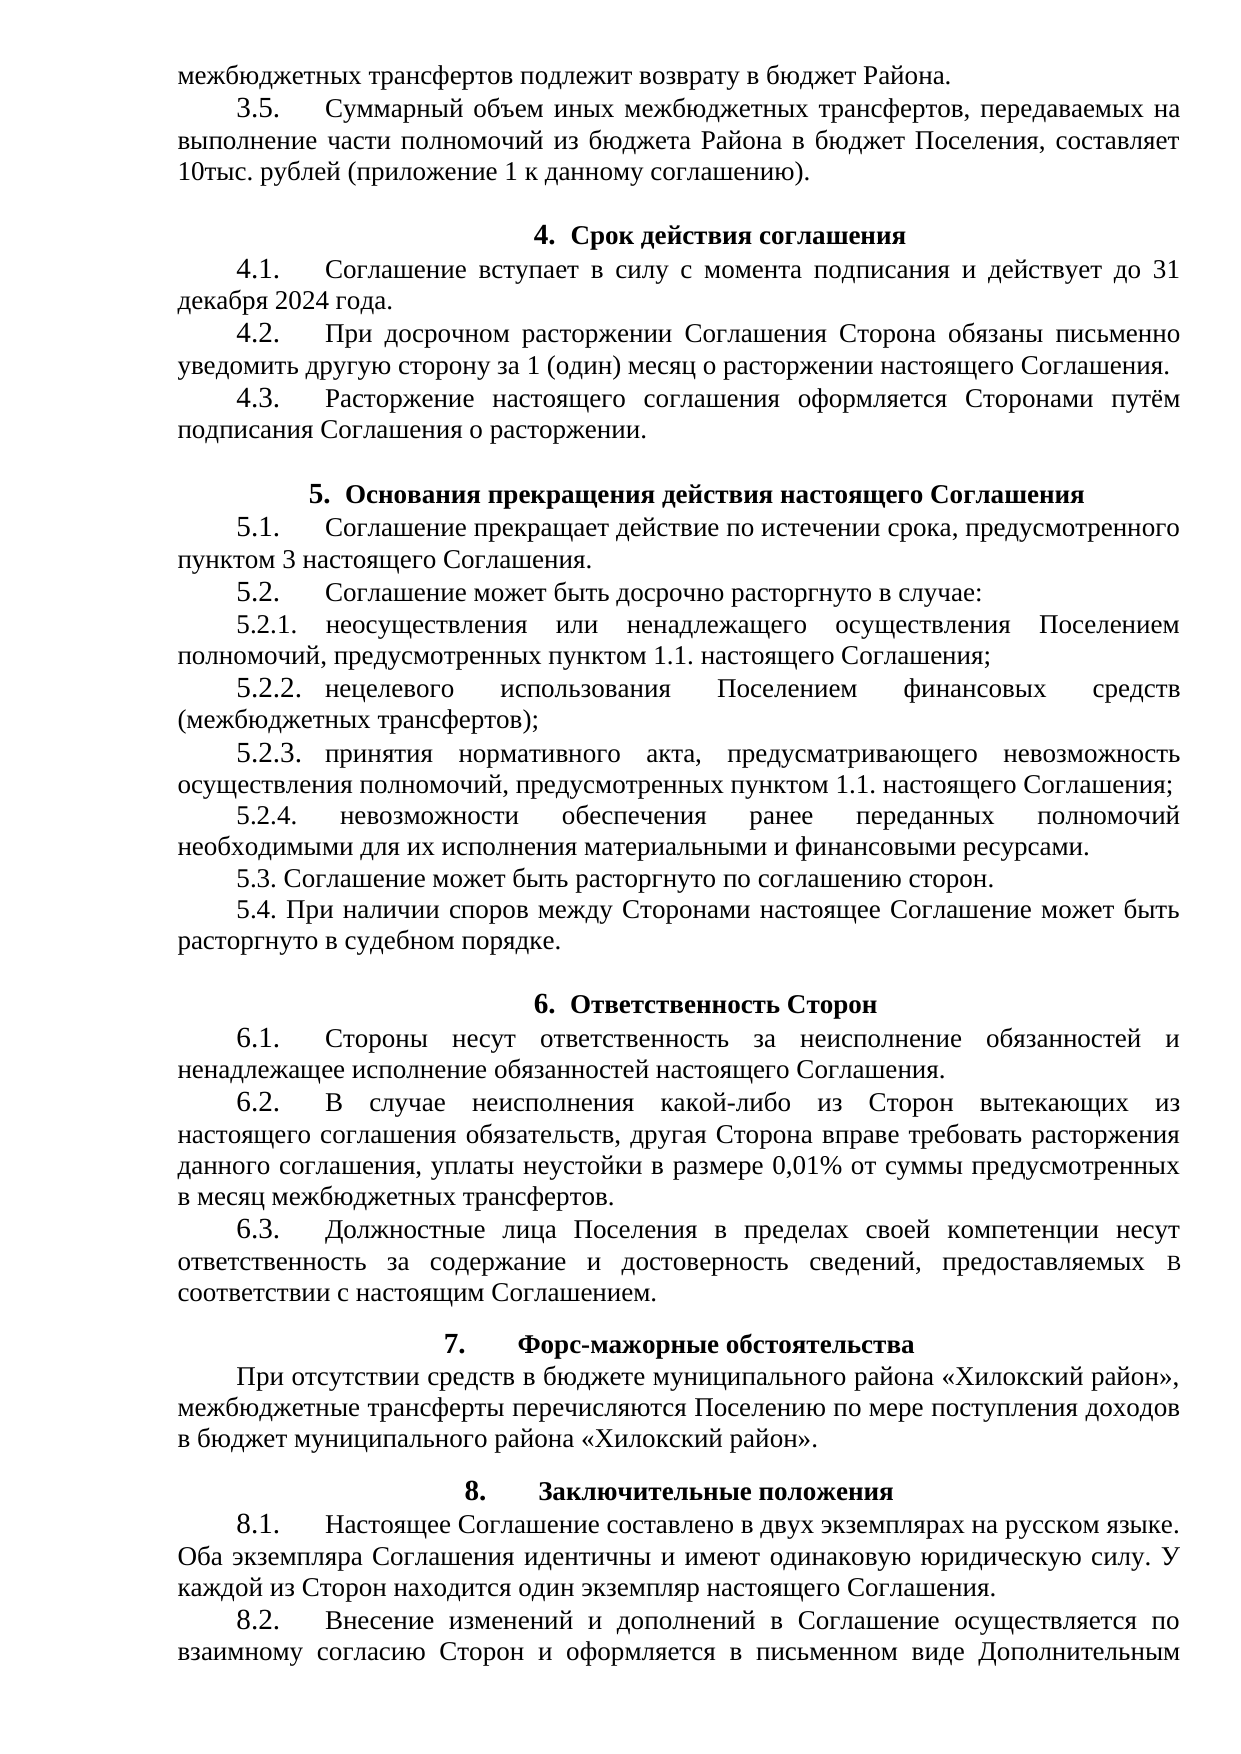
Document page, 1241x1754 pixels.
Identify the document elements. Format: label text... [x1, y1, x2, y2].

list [177, 1602, 1181, 1667]
text 5.3. Соглашение может быть расторгнуто по соглашению сторон. [177, 862, 1181, 893]
list Заключительные положения [177, 1473, 1181, 1506]
list Срок действия соглашения [533, 217, 1181, 251]
list Ответственность Сторон [533, 986, 1181, 1020]
list При досрочном расторжении Соглашения Сторона обязаны письменно уведомить другую сторону за 1 (один) месяц о расторжении настоящего Соглашения. [177, 315, 1181, 380]
text 5.4. При наличии споров между Сторонами настоящее Соглашение может быть расторгнуто в судебном порядке. [177, 893, 1181, 955]
list нецелевого использования Поселением финансовых средств (межбюджетных трансфертов); [177, 670, 1181, 735]
list В случае неисполнения какой-либо из Сторон вытекающих из настоящего соглашения обязательств, другая Сторона вправе требовать расторжения данного соглашения, уплаты неустойки в размере 0,01% от суммы предусмотренных в месяц межбюджетных трансфертов. [177, 1084, 1181, 1211]
list Должностные лица Поселения в пределах своей компетенции несут ответственность за содержание и достоверность сведений, предоставляемых в соответствии с настоящим Соглашением. [177, 1211, 1181, 1307]
text При отсутствии средств в бюджете муниципального района «Хилокский район», межбюджетные трансферты перечисляются Поселению по мере поступления доходов в бюджет муниципального района «Хилокский район». [177, 1360, 1181, 1453]
text 5.2.4. невозможности обеспечения ранее переданных полномочий необходимыми для их исполнения материальными и финансовыми ресурсами. [177, 799, 1181, 862]
list Настоящее Соглашение составлено в двух экземплярах на русском языке. Оба экземпляра Соглашения идентичны и имеют одинаковую юридическую силу. У каждой из Сторон находится один экземпляр настоящего Соглашения. [177, 1506, 1181, 1602]
list Соглашение может быть досрочно расторгнуто в случае: [177, 574, 1181, 608]
list Суммарный объем иных межбюджетных трансфертов, передаваемых на выполнение части полномочий из бюджета Района в бюджет Поселения, составляет 10тыс. рублей (приложение 1 к данному соглашению). [177, 90, 1181, 186]
list Соглашение прекращает действие по истечении срока, предусмотренного пунктом 3 настоящего Соглашения. [177, 509, 1181, 574]
list Стороны несут ответственность за неисполнение обязанностей и ненадлежащее исполнение обязанностей настоящего Соглашения. [177, 1020, 1181, 1084]
list Соглашение вступает в силу с момента подписания и действует до 31 декабря 2024 года. [177, 251, 1181, 315]
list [177, 59, 1181, 90]
list Расторжение настоящего соглашения оформляется Сторонами путём подписания Соглашения о расторжении. [177, 380, 1181, 445]
list принятия нормативного акта, предусматривающего невозможность осуществления полномочий, предусмотренных пунктом 1.1. настоящего Соглашения; [177, 735, 1181, 799]
list Форс-мажорные обстоятельства [177, 1326, 1181, 1360]
list Основания прекращения действия настоящего Соглашения [308, 476, 1181, 509]
text 5.2.1. неосуществления или ненадлежащего осуществления Поселением полномочий, предусмотренных пунктом 1.1. настоящего Соглашения; [177, 608, 1181, 670]
